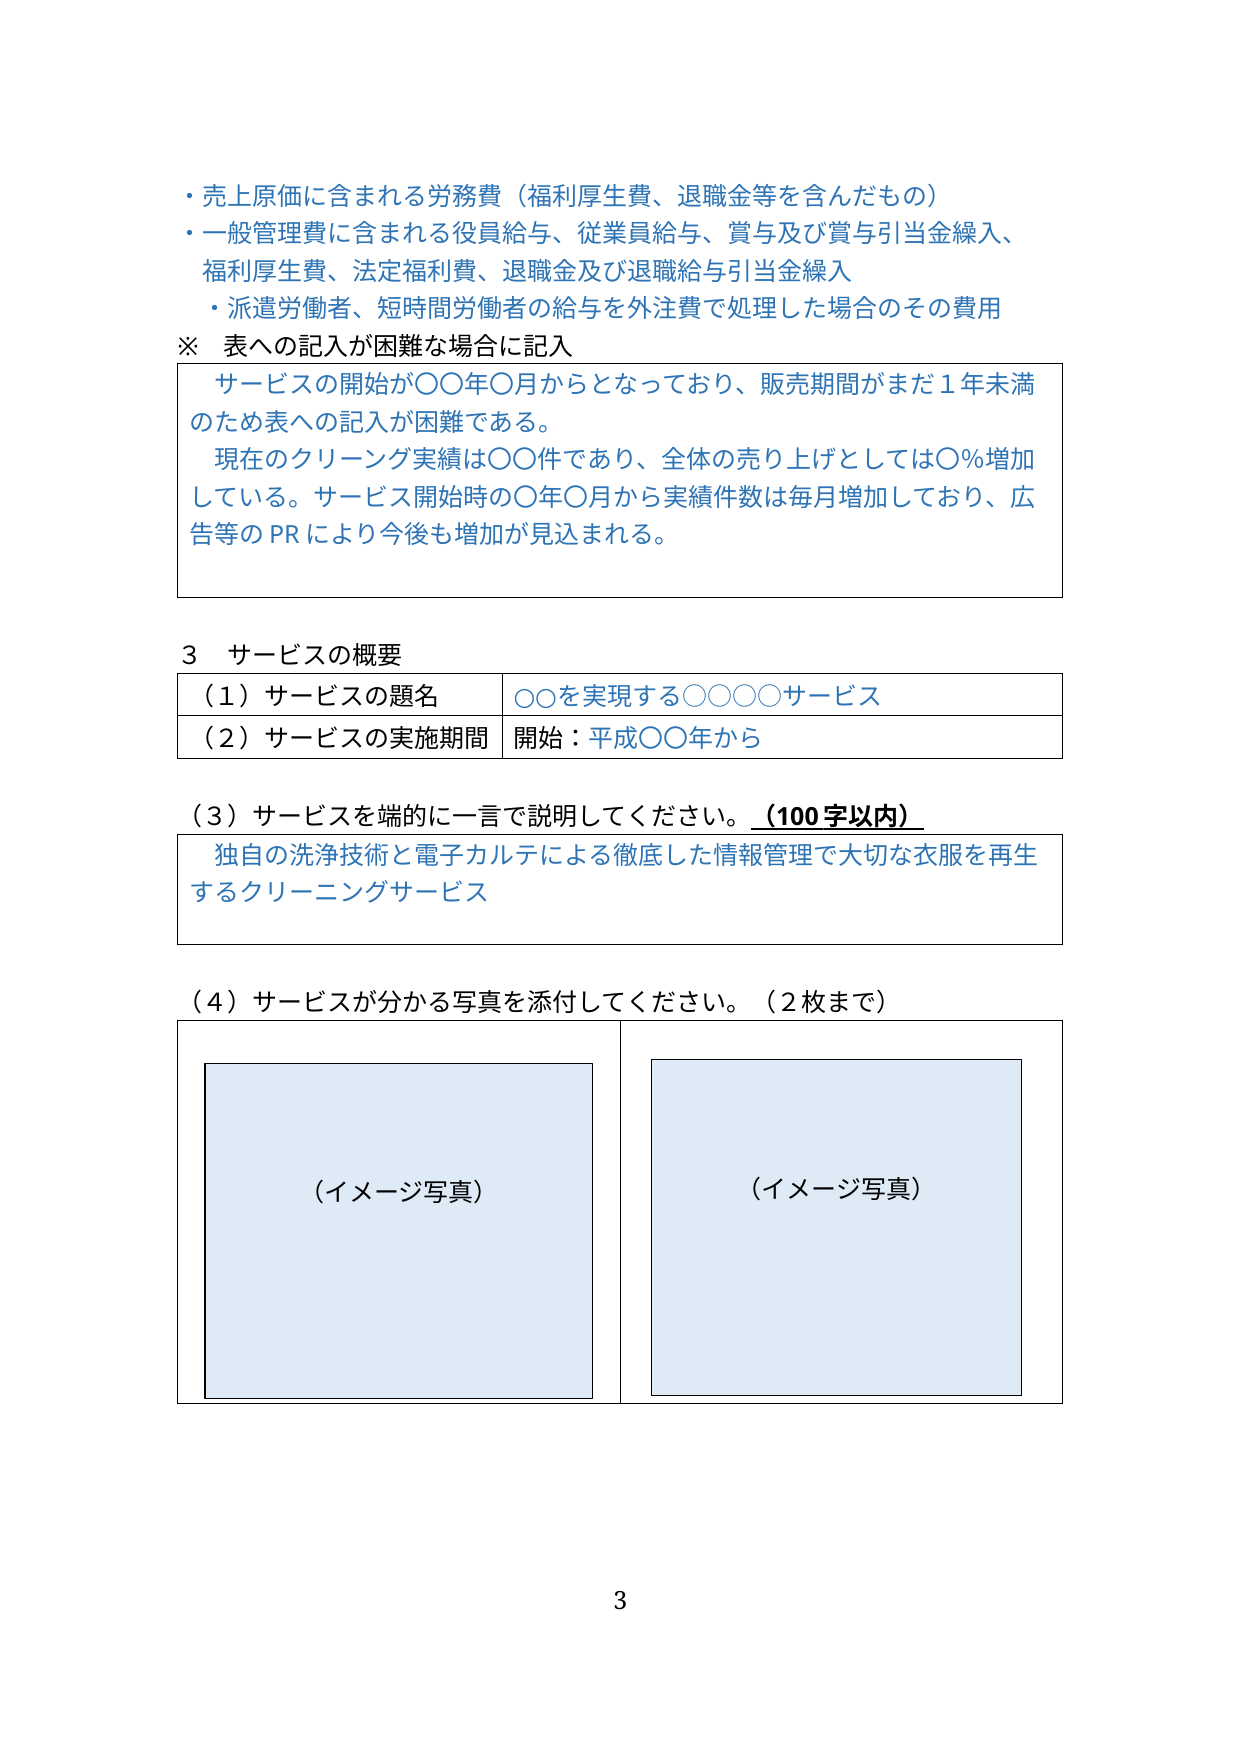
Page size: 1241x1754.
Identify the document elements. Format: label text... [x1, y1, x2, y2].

text ・一般管理費に含まれる役員給与、従業員給与、賞与及び賞与引当金繰入、 [177, 213, 1063, 251]
text 福利厚生費、法定福利費、退職金及び退職給与引当金繰入 [177, 251, 1063, 288]
text ・派遣労働者、短時間労働者の給与を外注費で処理した場合のその費用 [177, 288, 1063, 326]
table_header ○○を実現する○○○○サービス [503, 674, 1062, 715]
table_header 独自の洗浄技術と電子カルテによる徹底した情報管理で大切な衣服を再生するクリーニングサービス [178, 835, 1062, 943]
text ・売上原価に含まれる労務費（福利厚生費、退職金等を含んだもの） [177, 176, 1063, 213]
text （４）サービスが分かる写真を添付してください。（２枚まで） [177, 982, 1063, 1019]
text （３）サービスを端的に一言で説明してください。（100字以内） [177, 796, 1063, 834]
table_header （１）サービスの題名 [178, 674, 502, 715]
table_header サービスの開始が〇〇年〇月からとなっており、販売期間がまだ１年未満のため表への記入が困難である。 現在のクリーング実績は〇〇件であり、全体の売り上げとしては〇％増加している。サービス開始時の〇年〇月から実績件数は毎月増加しており、広告等のPRにより今後も増加が見込まれる。 [178, 364, 1062, 597]
table_cell （２）サービスの実施期間 [178, 716, 502, 758]
text ３ サービスの概要 [177, 635, 1063, 673]
text ※ 表への記入が困難な場合に記入 [177, 326, 1063, 363]
table_header [178, 1021, 620, 1402]
table_cell 開始：平成〇〇年から [503, 716, 1062, 758]
table_header [621, 1021, 1062, 1402]
